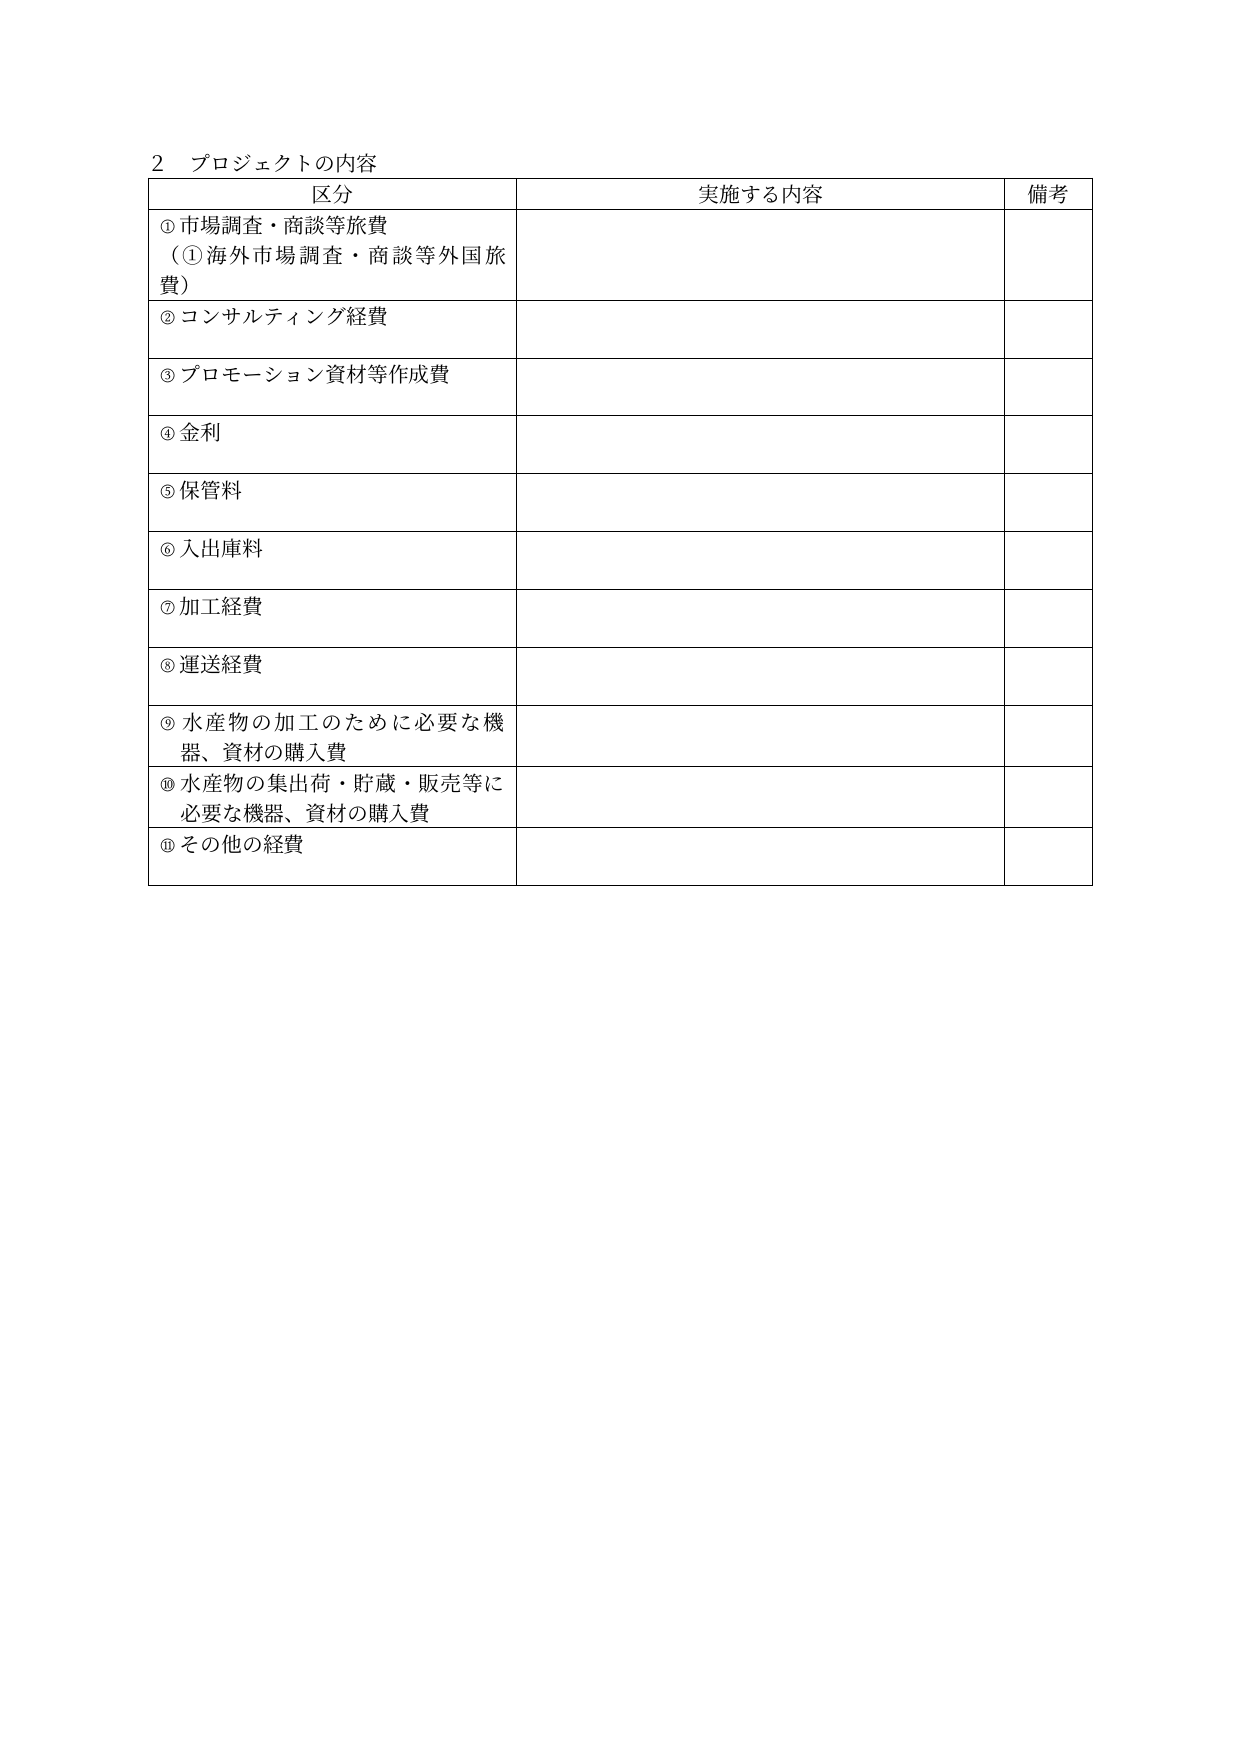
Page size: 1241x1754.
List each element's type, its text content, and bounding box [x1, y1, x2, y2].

table_cell ④金利 [149, 416, 516, 473]
table_cell [517, 590, 1004, 647]
table_cell [1005, 532, 1092, 589]
table_cell ⑪その他の経費 [149, 828, 516, 885]
table_cell ②コンサルティング経費 [149, 301, 516, 357]
table_cell [517, 767, 1004, 827]
table_cell [517, 532, 1004, 589]
table_cell [1005, 210, 1092, 299]
table_cell ⑧運送経費 [149, 648, 516, 705]
table_cell ⑩水産物の集出荷・貯蔵・販売等に必要な機器、資材の購入費 [149, 767, 516, 827]
table_cell [1005, 767, 1092, 827]
table_cell [517, 474, 1004, 531]
table_cell [1005, 416, 1092, 473]
table_cell [517, 359, 1004, 415]
table_cell [517, 828, 1004, 885]
table_cell ⑨水産物の加工のために必要な機器、資材の購入費 [149, 706, 516, 766]
table_cell [1005, 474, 1092, 531]
table_header 備考 [1005, 179, 1092, 208]
table_cell [1005, 828, 1092, 885]
table_cell [517, 210, 1004, 299]
table_cell ①市場調査・商談等旅費 （①海外市場調査・商談等外国旅費） [149, 210, 516, 299]
table_cell ⑥入出庫料 [149, 532, 516, 589]
table_cell [1005, 706, 1092, 766]
table_cell ⑦加工経費 [149, 590, 516, 647]
table_cell [1005, 590, 1092, 647]
table_cell [517, 416, 1004, 473]
table_cell [1005, 359, 1092, 415]
table_header 実施する内容 [517, 179, 1004, 208]
table_cell [1005, 648, 1092, 705]
table_cell ③プロモーション資材等作成費 [149, 359, 516, 415]
table_cell [517, 706, 1004, 766]
text ２ プロジェクトの内容 [148, 148, 1005, 178]
table_cell ⑤保管料 [149, 474, 516, 531]
table_header 区分 [149, 179, 516, 208]
table_cell [1005, 301, 1092, 357]
table_cell [517, 648, 1004, 705]
table_cell [517, 301, 1004, 357]
